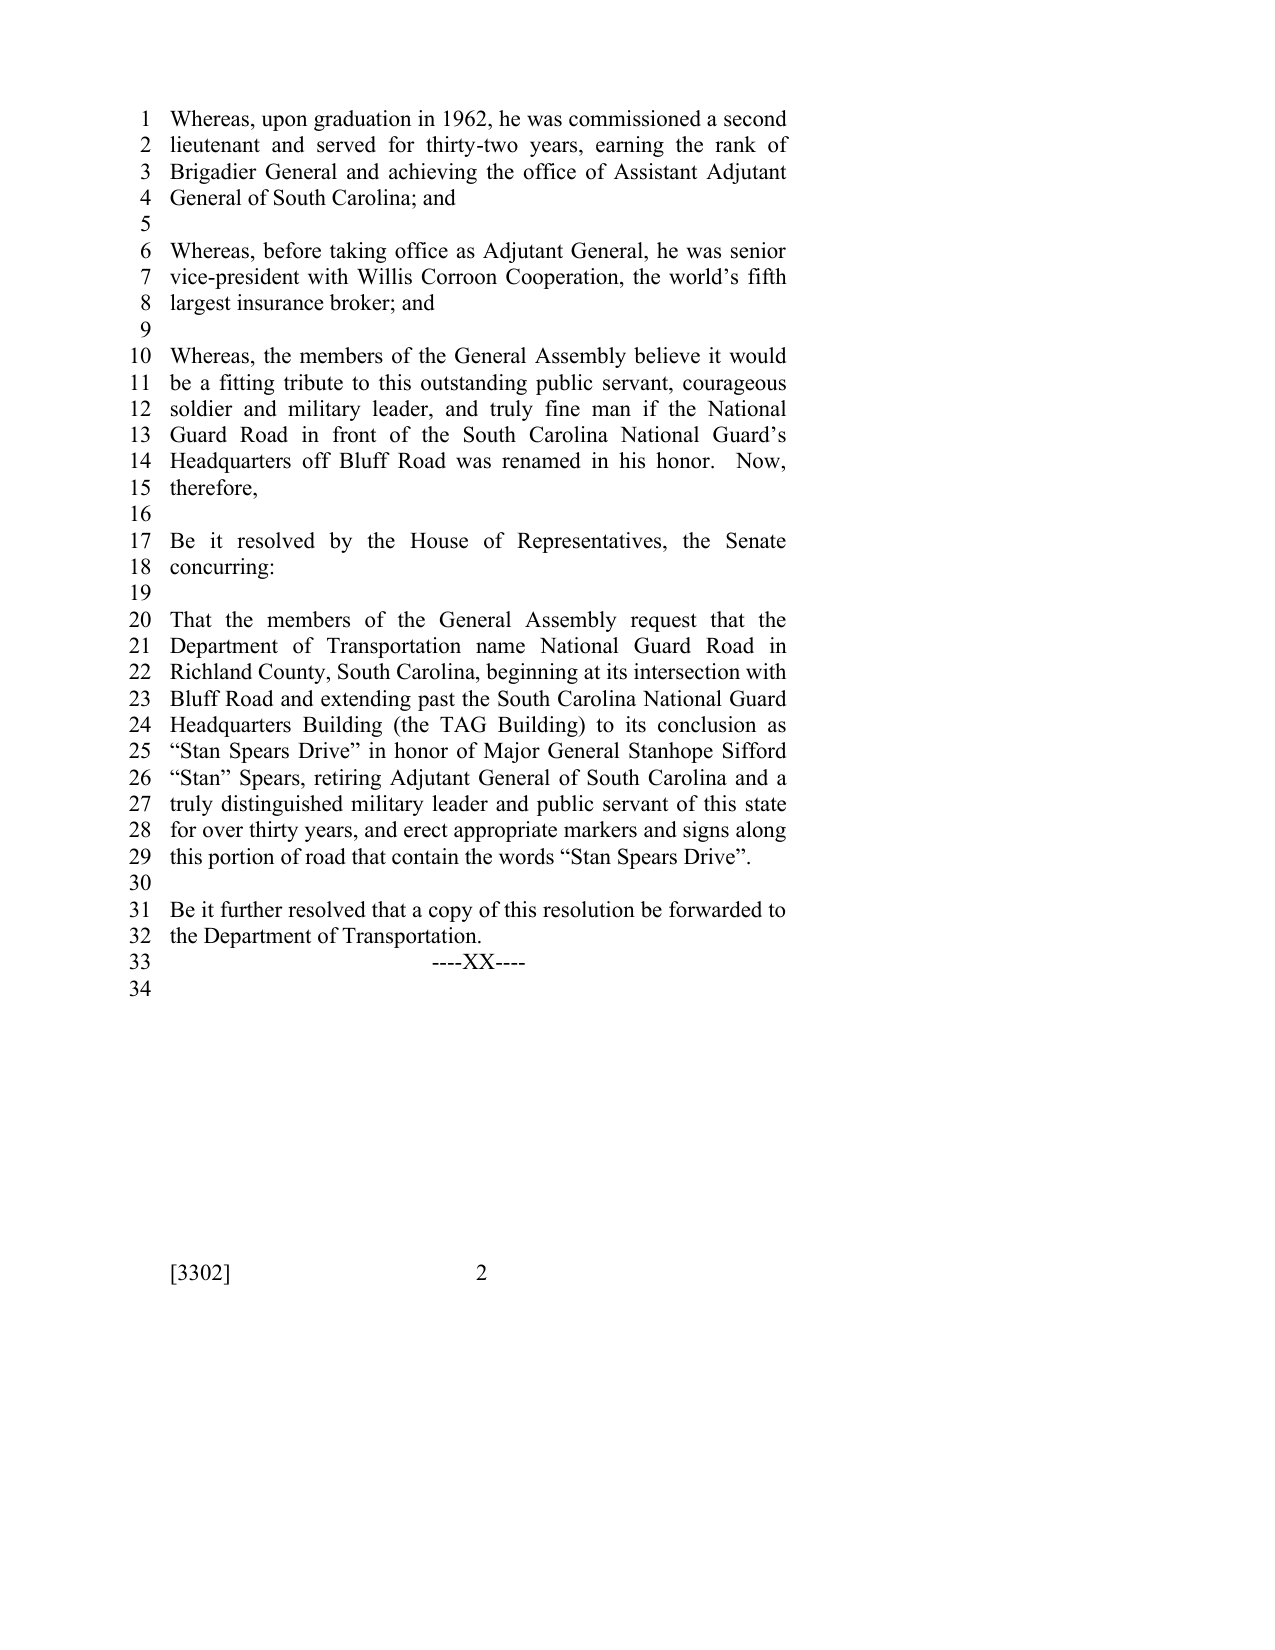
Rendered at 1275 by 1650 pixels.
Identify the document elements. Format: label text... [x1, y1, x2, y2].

text Be it resolved by the House of Representatives, the Senate concurring: [169, 527, 787, 579]
text Whereas, before taking office as Adjutant General, he was senior vice-president with Willis Corroon Cooperation, the world’s fifth largest insurance broker; and [169, 237, 787, 316]
text ----XX---- [169, 948, 787, 975]
text Whereas, upon graduation in 1962, he was commissioned a second lieutenant and served for thirty-two years, earning the rank of Brigadier General and achieving the office of Assistant Adjutant General of South Carolina; and [169, 105, 787, 210]
text Whereas, the members of the General Assembly believe it would be a fitting tribute to this outstanding public servant, courageous soldier and military leader, and truly fine man if the National Guard Road in front of the South Carolina National Guard’s Headquarters off Bluff Road was renamed in his honor. Now, therefore, [169, 342, 787, 500]
text Be it further resolved that a copy of this resolution be forwarded to the Department of Transportation. [169, 896, 787, 948]
text That the members of the General Assembly request that the Department of Transportation name National Guard Road in Richland County, South Carolina, beginning at its intersection with Bluff Road and extending past the South Carolina National Guard Headquarters Building (the TAG Building) to its conclusion as “Stan Spears Drive” in honor of Major General Stanhope Sifford “Stan” Spears, retiring Adjutant General of South Carolina and a truly distinguished military leader and public servant of this state for over thirty years, and erect appropriate markers and signs along this portion of road that contain the words “Stan Spears Drive”. [169, 606, 787, 869]
